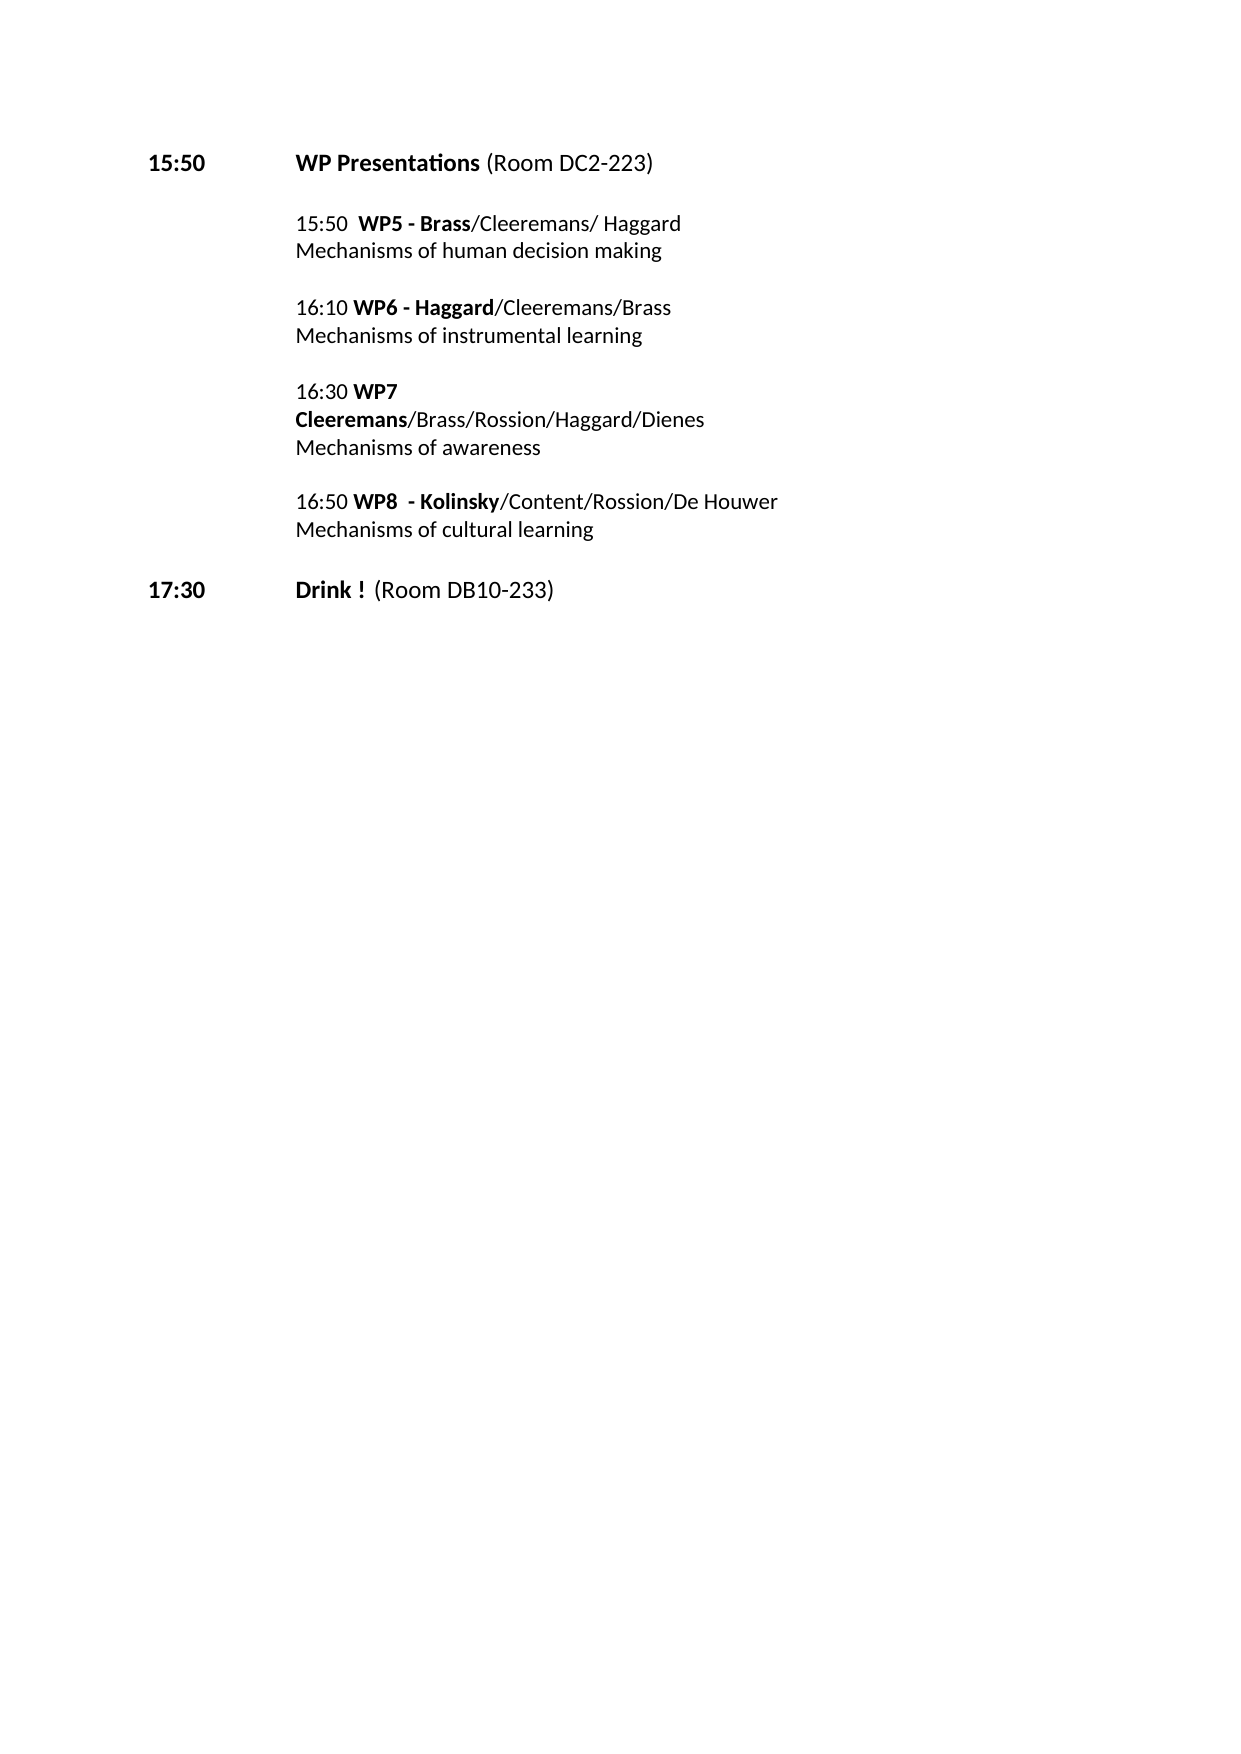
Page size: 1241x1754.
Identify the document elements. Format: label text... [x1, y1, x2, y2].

text Mechanisms of awareness [207, 433, 1093, 461]
text 16:30 WP7 [148, 377, 1093, 405]
text 15:50 WP5 - Brass/Cleeremans/ Haggard [207, 209, 1093, 237]
text Cleeremans/Brass/Rossion/Haggard/Dienes [148, 405, 1093, 433]
text 15:50 WP Presentations (Room DC2-223) [148, 148, 1093, 178]
text Mechanisms of instrumental learning [207, 321, 1093, 349]
text Mechanisms of cultural learning [207, 515, 1093, 543]
text Mechanisms of human decision making [207, 237, 1093, 265]
text 16:50 WP8 - Kolinsky/Content/Rossion/De Houwer [207, 487, 1093, 515]
text 17:30 Drink ! (Room DB10-233) [148, 574, 1093, 604]
text 16:10 WP6 - Haggard/Cleeremans/Brass [207, 293, 1093, 321]
